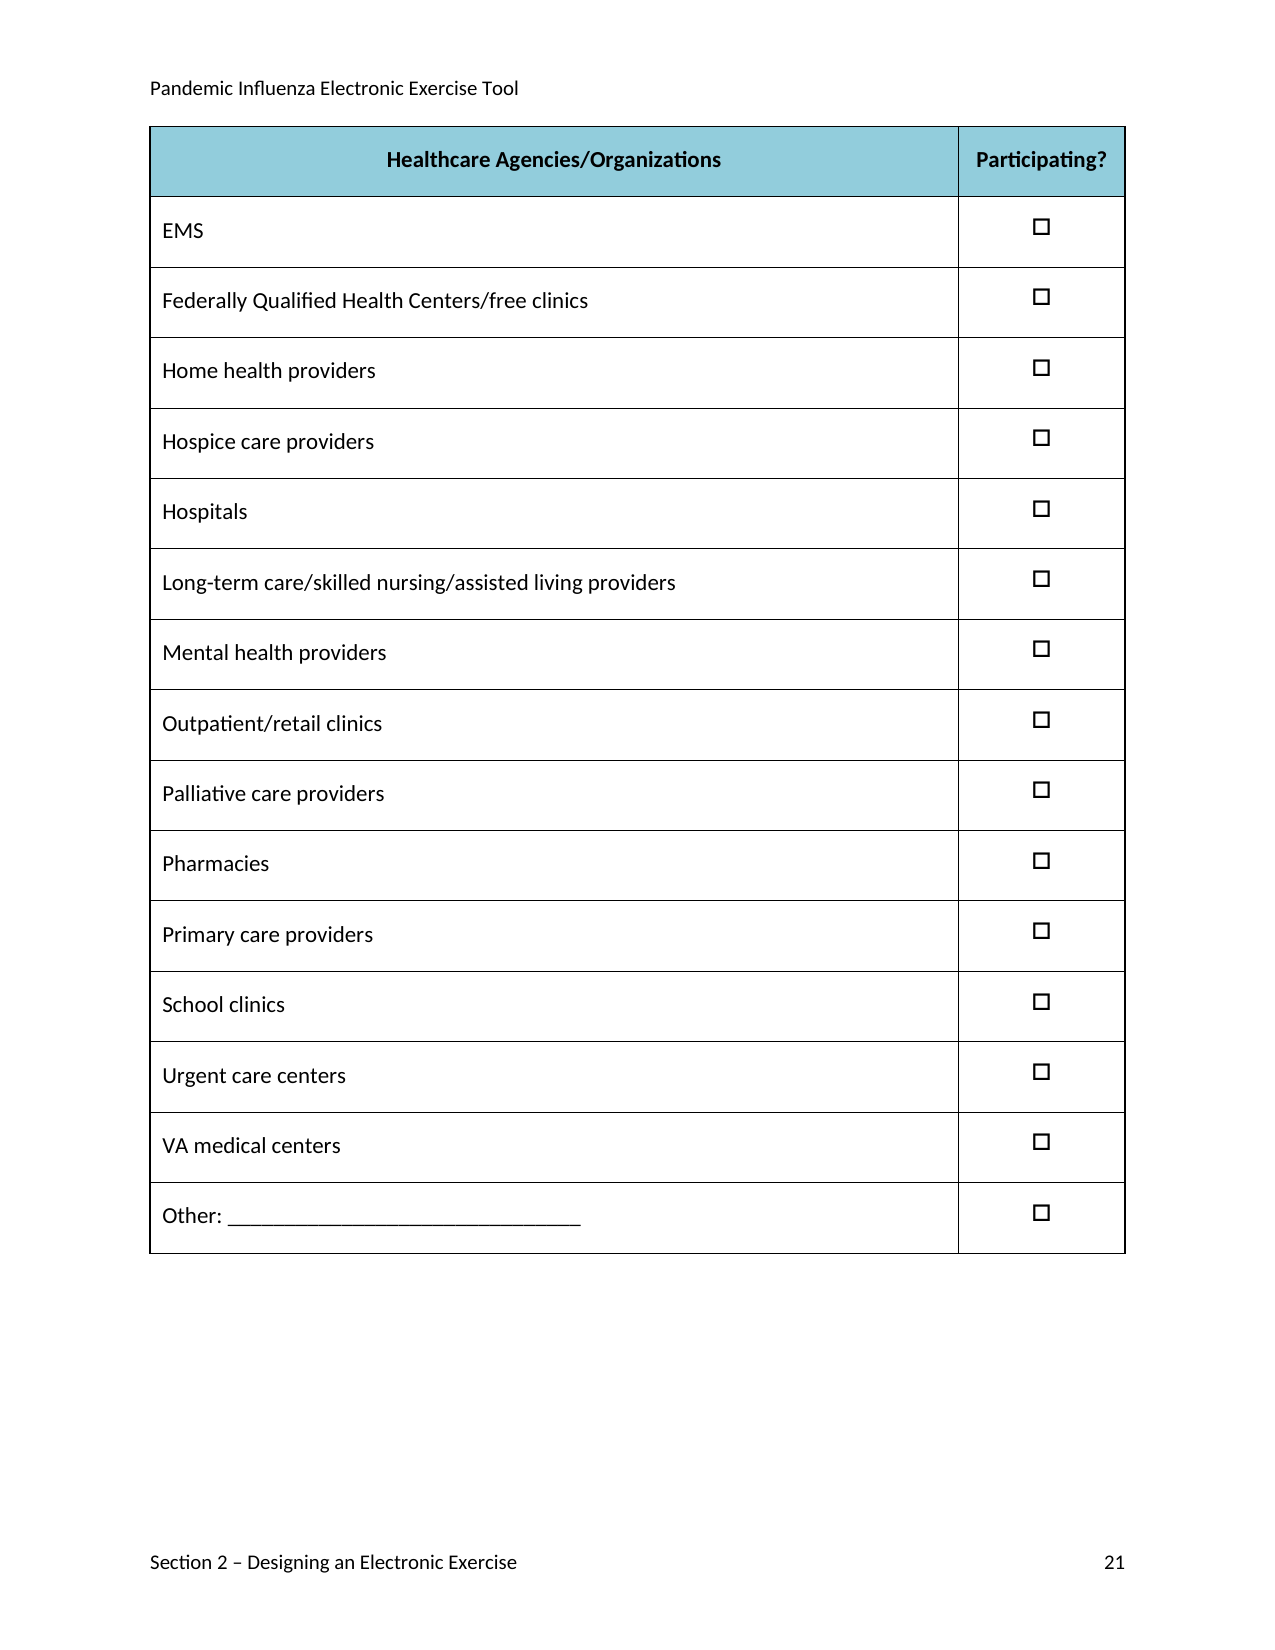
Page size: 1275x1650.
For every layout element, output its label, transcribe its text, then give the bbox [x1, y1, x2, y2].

table_cell [959, 972, 1124, 1041]
table_cell [959, 620, 1124, 689]
table_header Healthcare Agencies/Organizations [151, 127, 958, 196]
table_cell Long-term care/skilled nursing/assisted living providers [151, 549, 958, 619]
table_cell EMS [151, 197, 958, 267]
table_cell [959, 1183, 1124, 1252]
table_cell Hospitals [151, 479, 958, 548]
table_cell Federally Qualified Health Centers/free clinics [151, 268, 958, 337]
table_cell Other: _______________________________ [151, 1183, 958, 1252]
table_cell Urgent care centers [151, 1042, 958, 1112]
table_cell School clinics [151, 972, 958, 1041]
table_cell Palliative care providers [151, 761, 958, 830]
table_cell VA medical centers [151, 1113, 958, 1182]
table_cell [959, 1113, 1124, 1182]
table_cell [959, 197, 1124, 267]
table_cell Pharmacies [151, 831, 958, 900]
table_cell Home health providers [151, 338, 958, 407]
table_cell [959, 479, 1124, 548]
table_cell [959, 338, 1124, 407]
table_cell Primary care providers [151, 901, 958, 971]
table_cell [959, 1042, 1124, 1112]
table_cell [959, 268, 1124, 337]
table_header Participating? [959, 127, 1124, 196]
table_cell [959, 901, 1124, 971]
table_cell Hospice care providers [151, 409, 958, 478]
table_cell Outpatient/retail clinics [151, 690, 958, 759]
table_cell [959, 549, 1124, 619]
table_cell [959, 690, 1124, 759]
table_cell [959, 761, 1124, 830]
table_cell [959, 831, 1124, 900]
table_cell Mental health providers [151, 620, 958, 689]
table_cell [959, 409, 1124, 478]
